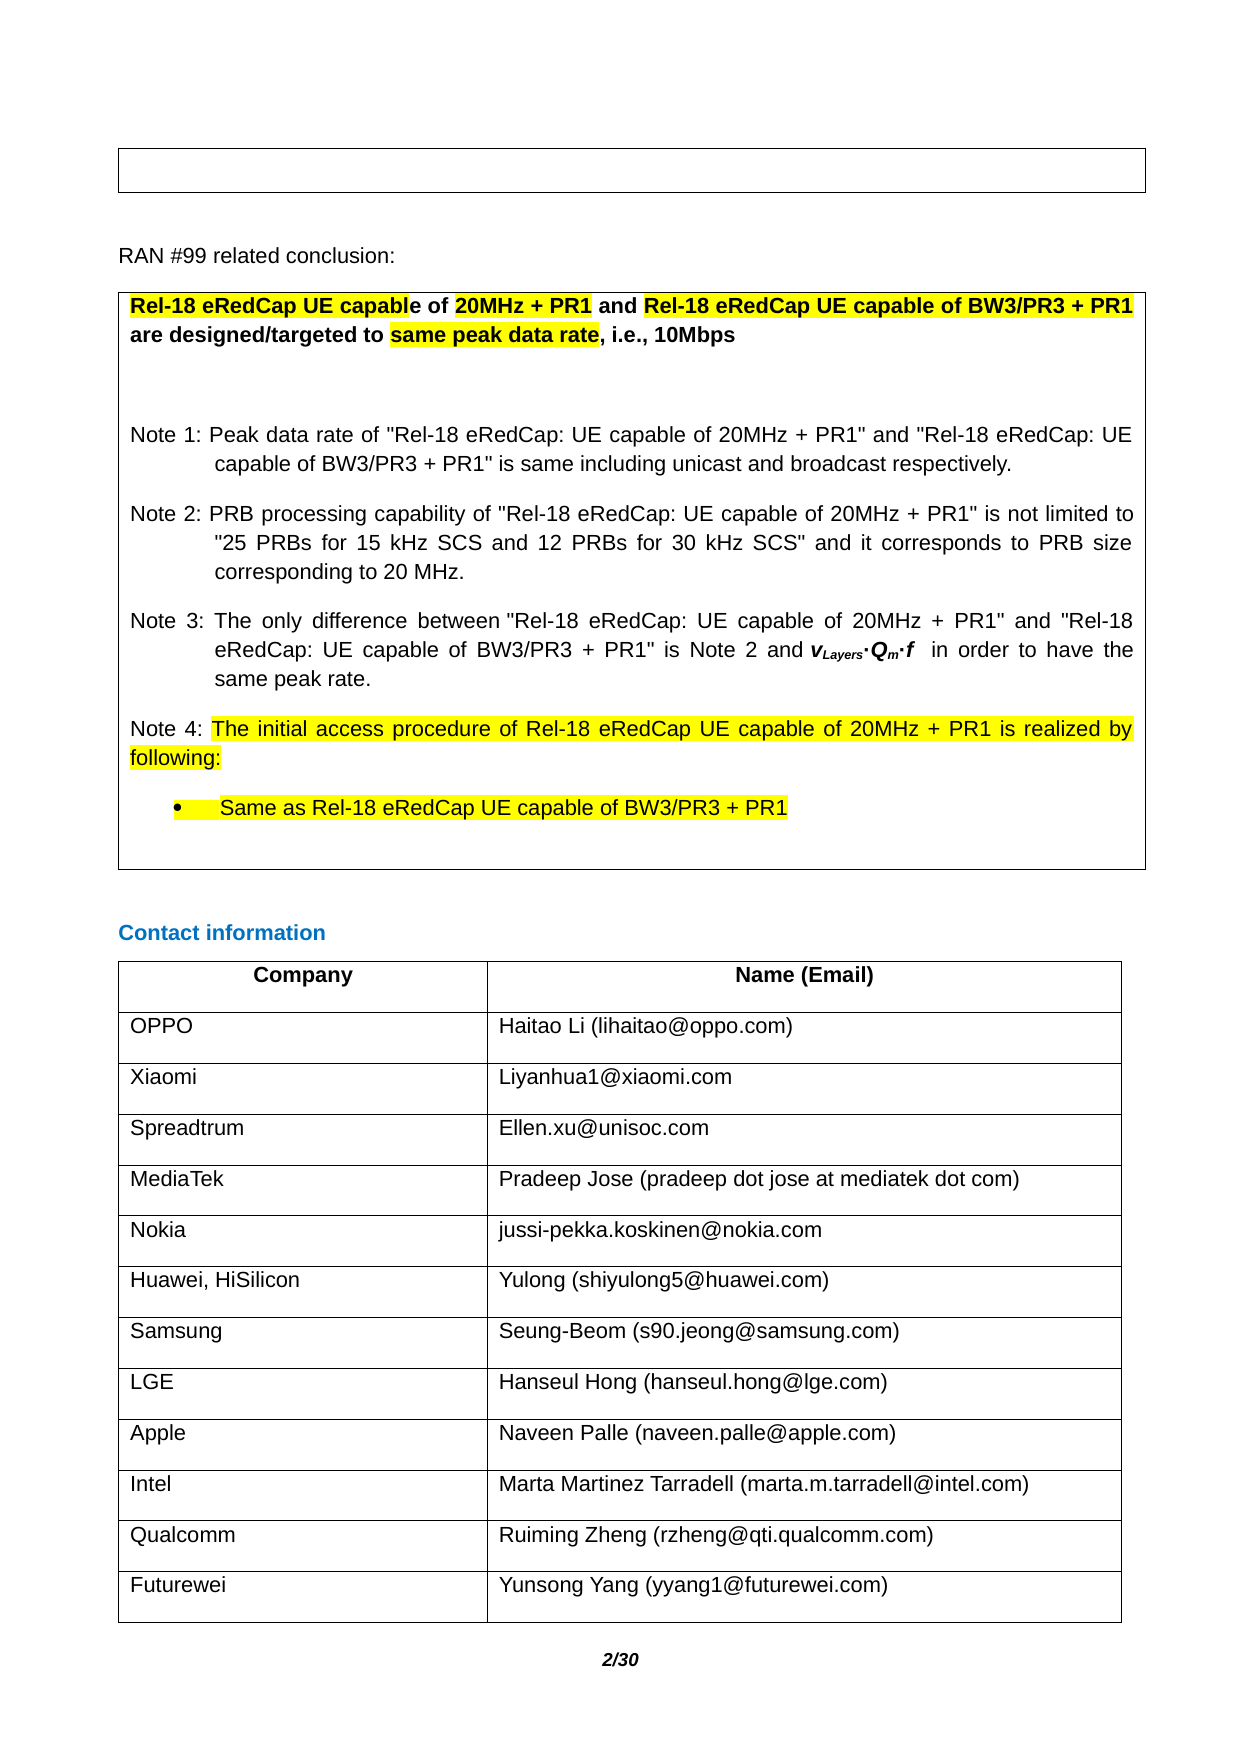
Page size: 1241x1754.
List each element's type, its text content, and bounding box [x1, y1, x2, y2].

table_cell Naveen Palle (naveen.palle@apple.com) [488, 1420, 1121, 1469]
table_cell Hanseul Hong (hanseul.hong@lge.com) [488, 1369, 1121, 1419]
table_cell Intel [119, 1471, 487, 1520]
table_header Company [119, 962, 487, 1012]
table_cell Yulong (shiyulong5@huawei.com) [488, 1267, 1121, 1317]
table_cell MediaTek [119, 1166, 487, 1215]
table_header Rel-18 eRedCap UE capable of 20MHz + PR1 and Rel-18 eRedCap UE capable of BW3/PR3 + PR1 are designed/targeted to same peak data rate, i.e., 10Mbps Note 1: Peak data rate of "Rel-18 eRedCap: UE capable of 20MHz + PR1" and "Rel-18 eRedCap: UE capable of BW3/PR3 + PR1" is same including unicast and broadcast respectively. Note 2: PRB processing capability of "Rel-18 eRedCap: UE capable of 20MHz + PR1" is not limited to "25 PRBs for 15 kHz SCS and 12 PRBs for 30 kHz SCS" and it corresponds to PRB size corresponding to 20 MHz. Note 3: The only difference between "Rel-18 eRedCap: UE capable of 20MHz + PR1" and "Rel-18 eRedCap: UE capable of BW3/PR3 + PR1" is Note 2 and vLayers·Qm·f in order to have the same peak rate. Note 4: The initial access procedure of Rel-18 eRedCap UE capable of 20MHz + PR1 is realized by following: Same as Rel-18 eRedCap UE capable of BW3/PR3 + PR1 [119, 293, 1145, 869]
table_cell Huawei, HiSilicon [119, 1267, 487, 1317]
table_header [119, 149, 1145, 192]
table_header Name (Email) [488, 962, 1121, 1012]
table_cell LGE [119, 1369, 487, 1419]
table_cell Ruiming Zheng (rzheng@qti.qualcomm.com) [488, 1521, 1121, 1571]
table_cell Apple [119, 1420, 487, 1469]
table_cell Futurewei [119, 1572, 487, 1622]
text Contact information [118, 920, 1122, 945]
table_cell Marta Martinez Tarradell (marta.m.tarradell@intel.com) [488, 1471, 1121, 1520]
table_cell Nokia [119, 1216, 487, 1266]
table_cell Seung-Beom (s90.jeong@samsung.com) [488, 1318, 1121, 1368]
table_cell Haitao Li (lihaitao@oppo.com) [488, 1013, 1121, 1063]
table_cell Yunsong Yang (yyang1@futurewei.com) [488, 1572, 1121, 1622]
table_cell Samsung [119, 1318, 487, 1368]
table_cell Xiaomi [119, 1064, 487, 1114]
table_cell Pradeep Jose (pradeep dot jose at mediatek dot com) [488, 1166, 1121, 1215]
table_cell OPPO [119, 1013, 487, 1063]
table_cell Ellen.xu@unisoc.com [488, 1115, 1121, 1164]
table_cell Liyanhua1@xiaomi.com [488, 1064, 1121, 1114]
table_cell jussi-pekka.koskinen@nokia.com [488, 1216, 1121, 1266]
table_cell Qualcomm [119, 1521, 487, 1571]
table_cell Spreadtrum [119, 1115, 487, 1164]
text RAN #99 related conclusion: [118, 242, 1122, 268]
